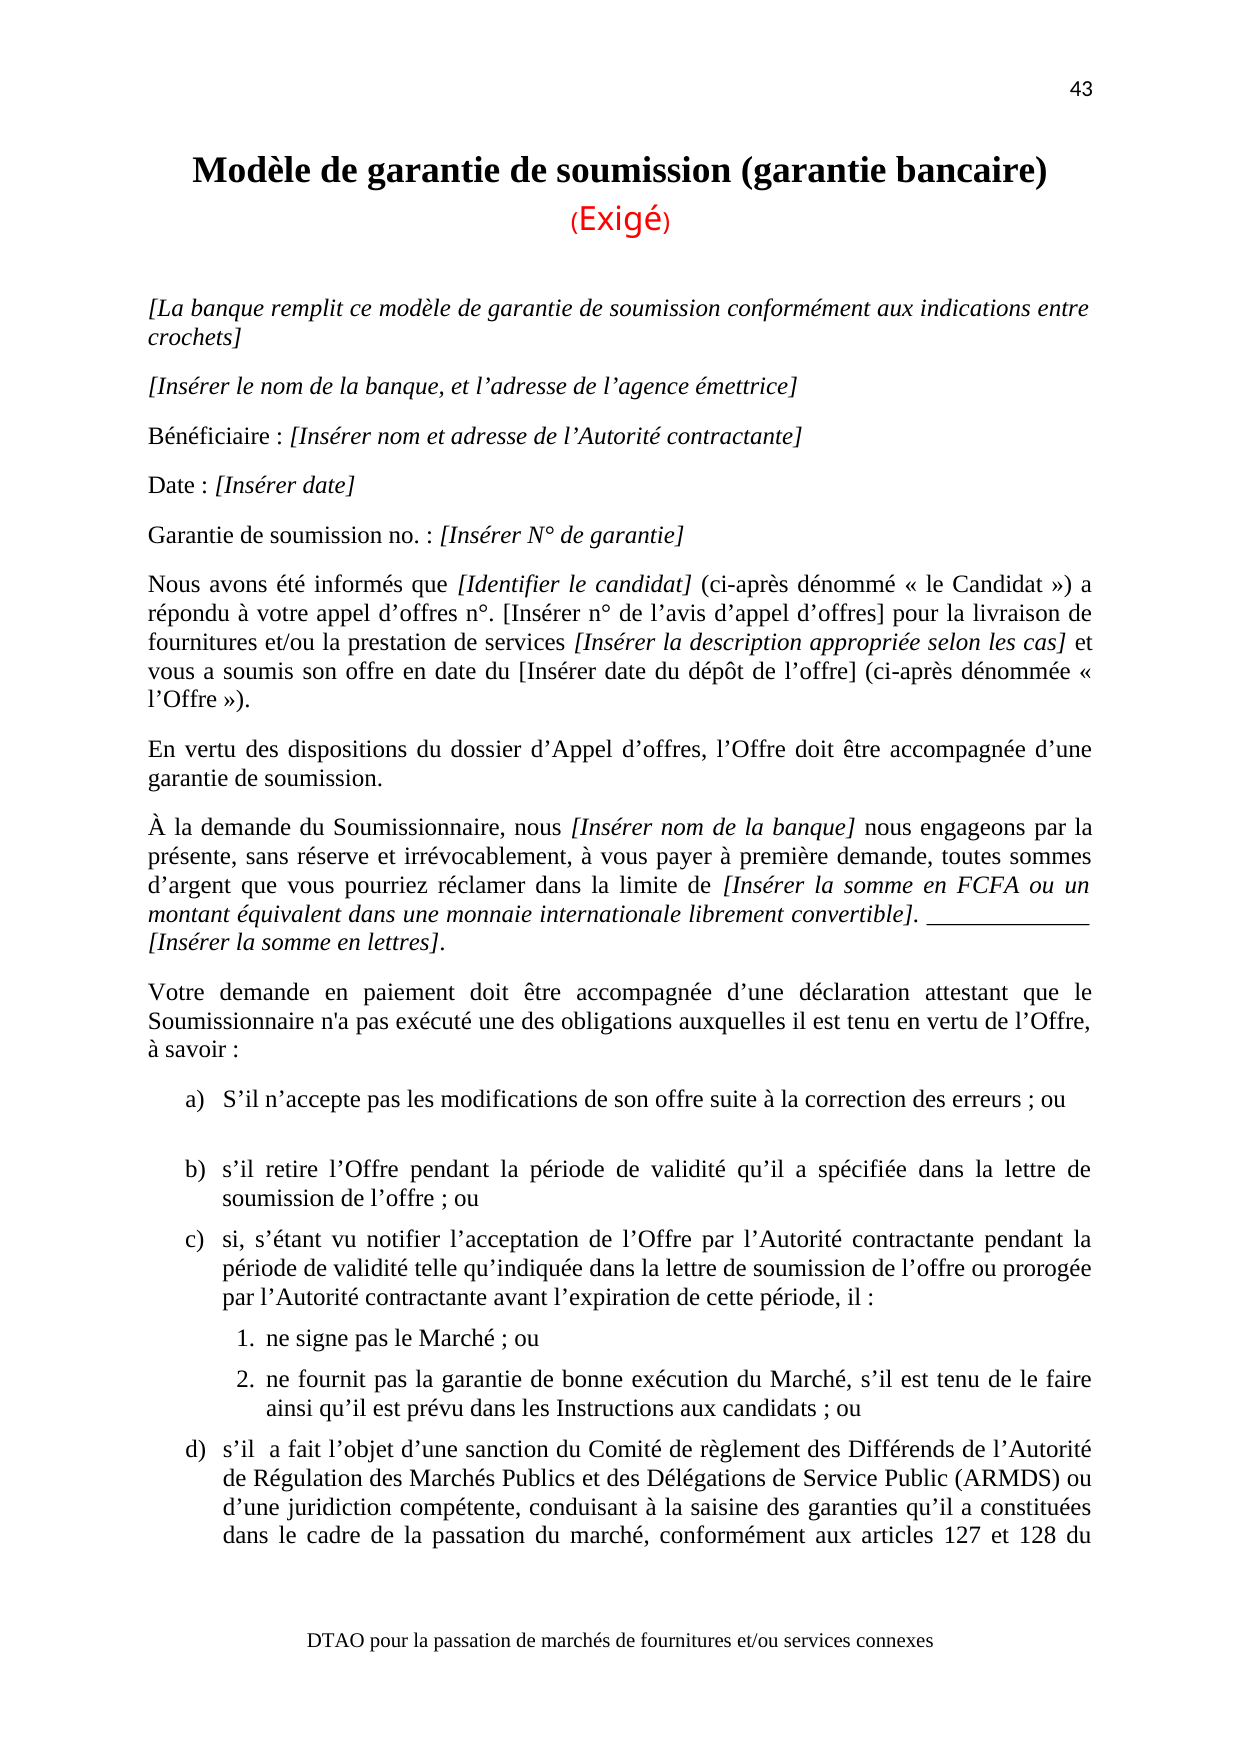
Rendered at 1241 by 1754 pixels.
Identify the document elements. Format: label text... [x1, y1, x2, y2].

text [La banque remplit ce modèle de garantie de soumission conformément aux indications entre crochets] [148, 293, 1093, 350]
subtitle Modèle de garantie de soumission (garantie bancaire) (Exigé) [148, 148, 1093, 240]
list S’il n’accepte pas les modifications de son offre suite à la correction des erreurs ; ou [185, 1084, 1093, 1113]
list ne signe pas le Marché ; ou [236, 1323, 1093, 1352]
list s’il retire l’Offre pendant la période de validité qu’il a spécifiée dans la lettre de soumission de l’offre ; ou [185, 1154, 1093, 1212]
text En vertu des dispositions du dossier d’Appel d’offres, l’Offre doit être accompagnée d’une garantie de soumission. [148, 734, 1093, 792]
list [185, 1434, 1093, 1549]
text À la demande du Soumissionnaire, nous [Insérer nom de la banque] nous engageons par la présente, sans réserve et irrévocablement, à vous payer à première demande, toutes sommes d’argent que vous pourriez réclamer dans la limite de [Insérer la somme en FCFA ou un montant équivalent dans une monnaie internationale librement convertible]. _____________ [Insérer la somme en lettres]. [148, 812, 1093, 956]
list ne fournit pas la garantie de bonne exécution du Marché, s’il est tenu de le faire ainsi qu’il est prévu dans les Instructions aux candidats ; ou [236, 1364, 1093, 1422]
text Date : [Insérer date] [148, 470, 1093, 499]
text Nous avons été informés que [Identifier le candidat] (ci-après dénommé « le Candidat ») a répondu à votre appel d’offres n°. [Insérer n° de l’avis d’appel d’offres] pour la livraison de fournitures et/ou la prestation de services [Insérer la description appropriée selon les cas] et vous a soumis son offre en date du [Insérer date du dépôt de l’offre] (ci-après dénommée « l’Offre »). [148, 569, 1093, 713]
text [Insérer le nom de la banque, et l’adresse de l’agence émettrice] [148, 371, 1093, 400]
list si, s’étant vu notifier l’acceptation de l’Offre par l’Autorité contractante pendant la période de validité telle qu’indiquée dans la lettre de soumission de l’offre ou prorogée par l’Autorité contractante avant l’expiration de cette période, il : [185, 1224, 1093, 1310]
text Bénéficiaire : [Insérer nom et adresse de l’Autorité contractante] [148, 421, 1093, 449]
text Votre demande en paiement doit être accompagnée d’une déclaration attestant que le Soumissionnaire n'a pas exécuté une des obligations auxquelles il est tenu en vertu de l’Offre, à savoir : [148, 977, 1093, 1063]
text Garantie de soumission no. : [Insérer N° de garantie] [148, 520, 1093, 549]
